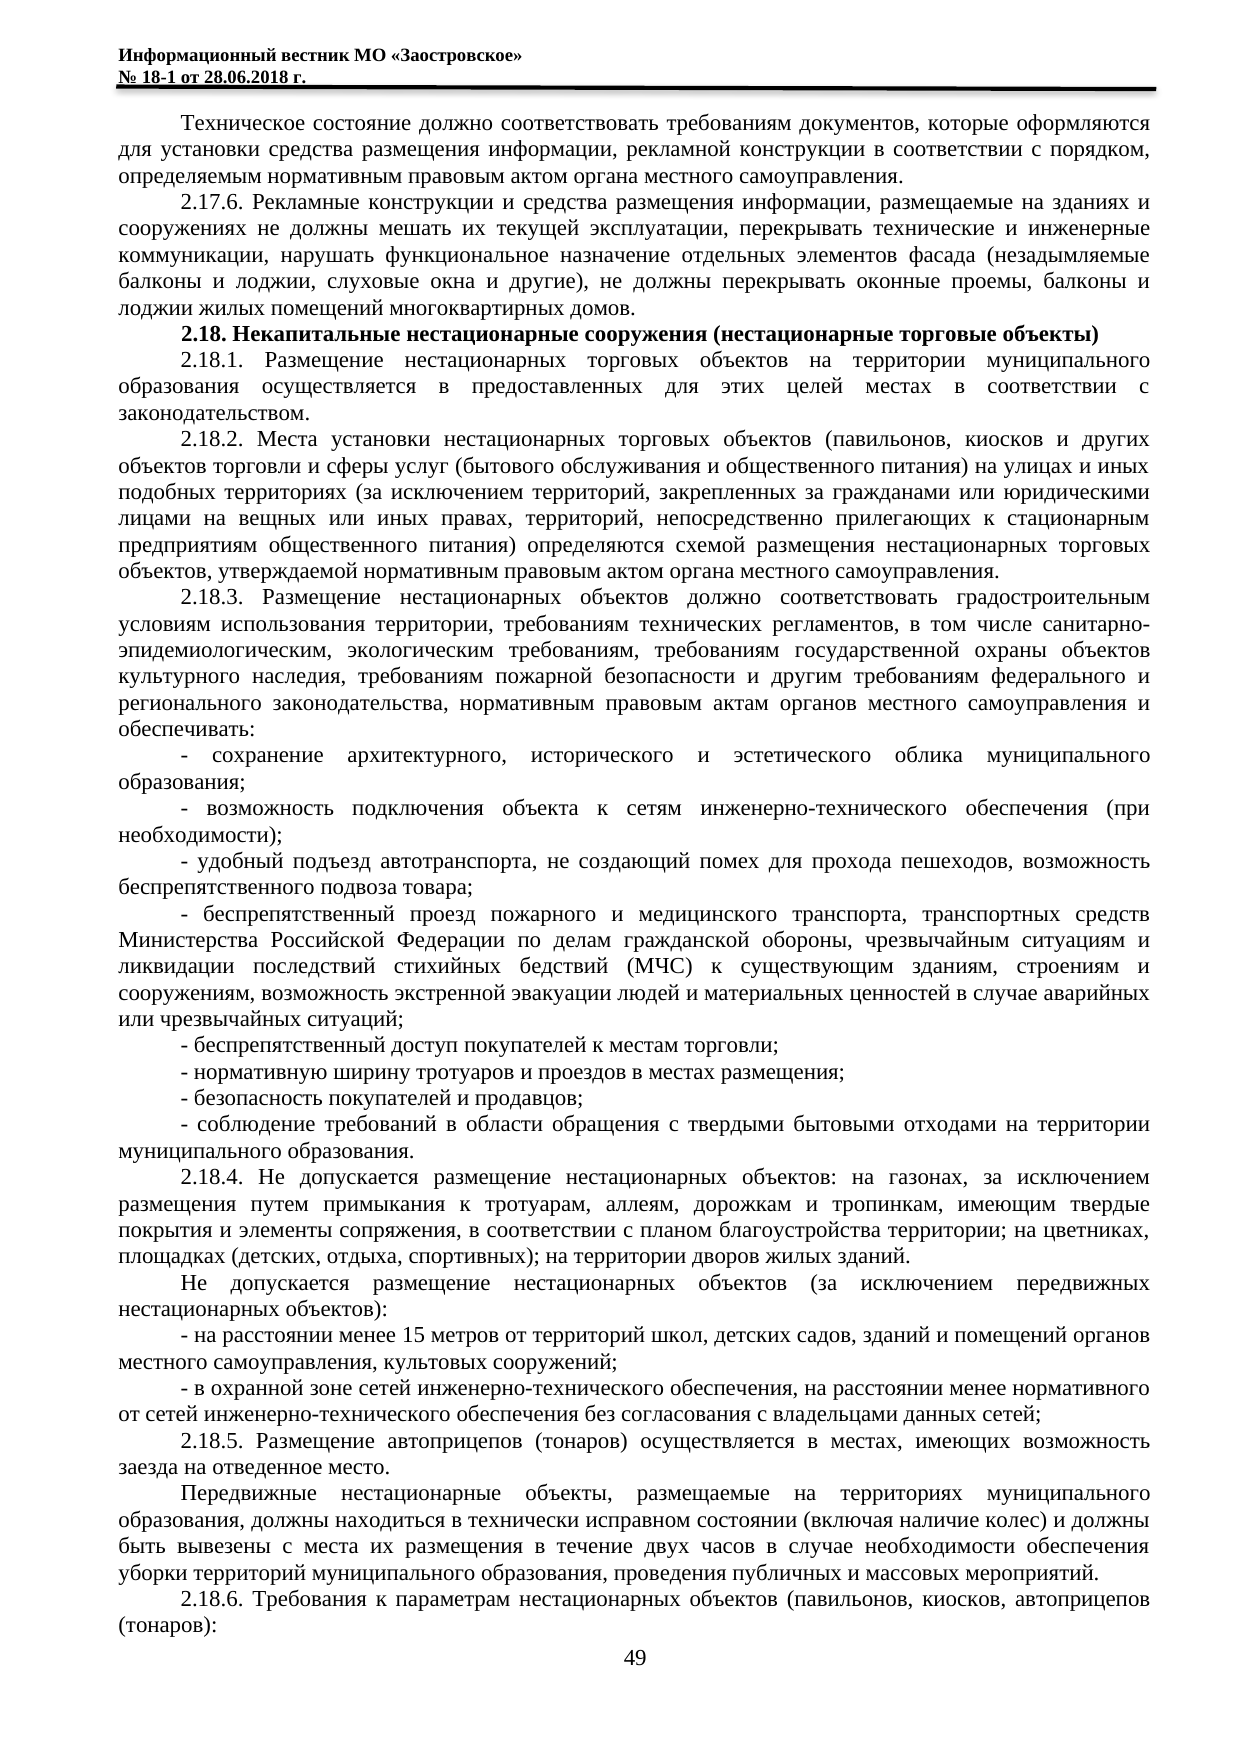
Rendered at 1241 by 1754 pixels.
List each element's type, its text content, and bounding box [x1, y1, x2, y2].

text - на расстоянии менее 15 метров от территорий школ, детских садов, зданий и помещений органов местного самоуправления, культовых сооружений; [118, 1321, 1152, 1374]
text 2.18. Некапитальные нестационарные сооружения (нестационарные торговые объекты) [118, 320, 1152, 346]
text - в охранной зоне сетей инженерно-технического обеспечения, на расстоянии менее нормативного от сетей инженерно-технического обеспечения без согласования с владельцами данных сетей; [118, 1374, 1152, 1427]
text - сохранение архитектурного, исторического и эстетического облика муниципального образования; [118, 742, 1152, 794]
text 2.18.1. Размещение нестационарных торговых объектов на территории муниципального образования осуществляется в предоставленных для этих целей местах в соответствии с законодательством. [118, 346, 1152, 425]
text 2.18.2. Места установки нестационарных торговых объектов (павильонов, киосков и других объектов торговли и сферы услуг (бытового обслуживания и общественного питания) на улицах и иных подобных территориях (за исключением территорий, закрепленных за гражданами или юридическими лицами на вещных или иных правах, территорий, непосредственно прилегающих к стационарным предприятиям общественного питания) определяются схемой размещения нестационарных торговых объектов, утверждаемой нормативным правовым актом органа местного самоуправления. [118, 425, 1152, 583]
text Техническое состояние должно соответствовать требованиям документов, которые оформляются для установки средства размещения информации, рекламной конструкции в соответствии с порядком, определяемым нормативным правовым актом органа местного самоуправления. [118, 109, 1152, 188]
text - возможность подключения объекта к сетям инженерно-технического обеспечения (при необходимости); [118, 794, 1152, 847]
text 2.18.3. Размещение нестационарных объектов должно соответствовать градостроительным условиям использования территории, требованиям технических регламентов, в том числе санитарно-эпидемиологическим, экологическим требованиям, требованиям государственной охраны объектов культурного наследия, требованиям пожарной безопасности и другим требованиям федерального и регионального законодательства, нормативным правовым актам органов местного самоуправления и обеспечивать: [118, 583, 1152, 742]
text 2.18.4. Не допускается размещение нестационарных объектов: на газонах, за исключением размещения путем примыкания к тротуарам, аллеям, дорожкам и тропинкам, имеющим твердые покрытия и элементы сопряжения, в соответствии с планом благоустройства территории; на цветниках, площадках (детских, отдыха, спортивных); на территории дворов жилых зданий. [118, 1163, 1152, 1269]
text - соблюдение требований в области обращения с твердыми бытовыми отходами на территории муниципального образования. [118, 1111, 1152, 1163]
text - безопасность покупателей и продавцов; [118, 1084, 1152, 1111]
text - удобный подъезд автотранспорта, не создающий помех для прохода пешеходов, возможность беспрепятственного подвоза товара; [118, 847, 1152, 900]
text Не допускается размещение нестационарных объектов (за исключением передвижных нестационарных объектов): [118, 1269, 1152, 1321]
text 2.17.6. Рекламные конструкции и средства размещения информации, размещаемые на зданиях и сооружениях не должны мешать их текущей эксплуатации, перекрывать технические и инженерные коммуникации, нарушать функциональное назначение отдельных элементов фасада (незадымляемые балконы и лоджии, слуховые окна и другие), не должны перекрывать оконные проемы, балконы и лоджии жилых помещений многоквартирных домов. [118, 188, 1152, 320]
text - нормативную ширину тротуаров и проездов в местах размещения; [118, 1058, 1152, 1084]
text Передвижные нестационарные объекты, размещаемые на территориях муниципального образования, должны находиться в технически исправном состоянии (включая наличие колес) и должны быть вывезены с места их размещения в течение двух часов в случае необходимости обеспечения уборки территорий муниципального образования, проведения публичных и массовых мероприятий. [118, 1479, 1152, 1585]
text 2.18.6. Требования к параметрам нестационарных объектов (павильонов, киосков, автоприцепов (тонаров): [118, 1585, 1152, 1638]
text - беспрепятственный доступ покупателей к местам торговли; [118, 1031, 1152, 1058]
text - беспрепятственный проезд пожарного и медицинского транспорта, транспортных средств Министерства Российской Федерации по делам гражданской обороны, чрезвычайным ситуациям и ликвидации последствий стихийных бедствий (МЧС) к существующим зданиям, строениям и сооружениям, возможность экстренной эвакуации людей и материальных ценностей в случае аварийных или чрезвычайных ситуаций; [118, 900, 1152, 1031]
text 2.18.5. Размещение автоприцепов (тонаров) осуществляется в местах, имеющих возможность заезда на отведенное место. [118, 1427, 1152, 1479]
